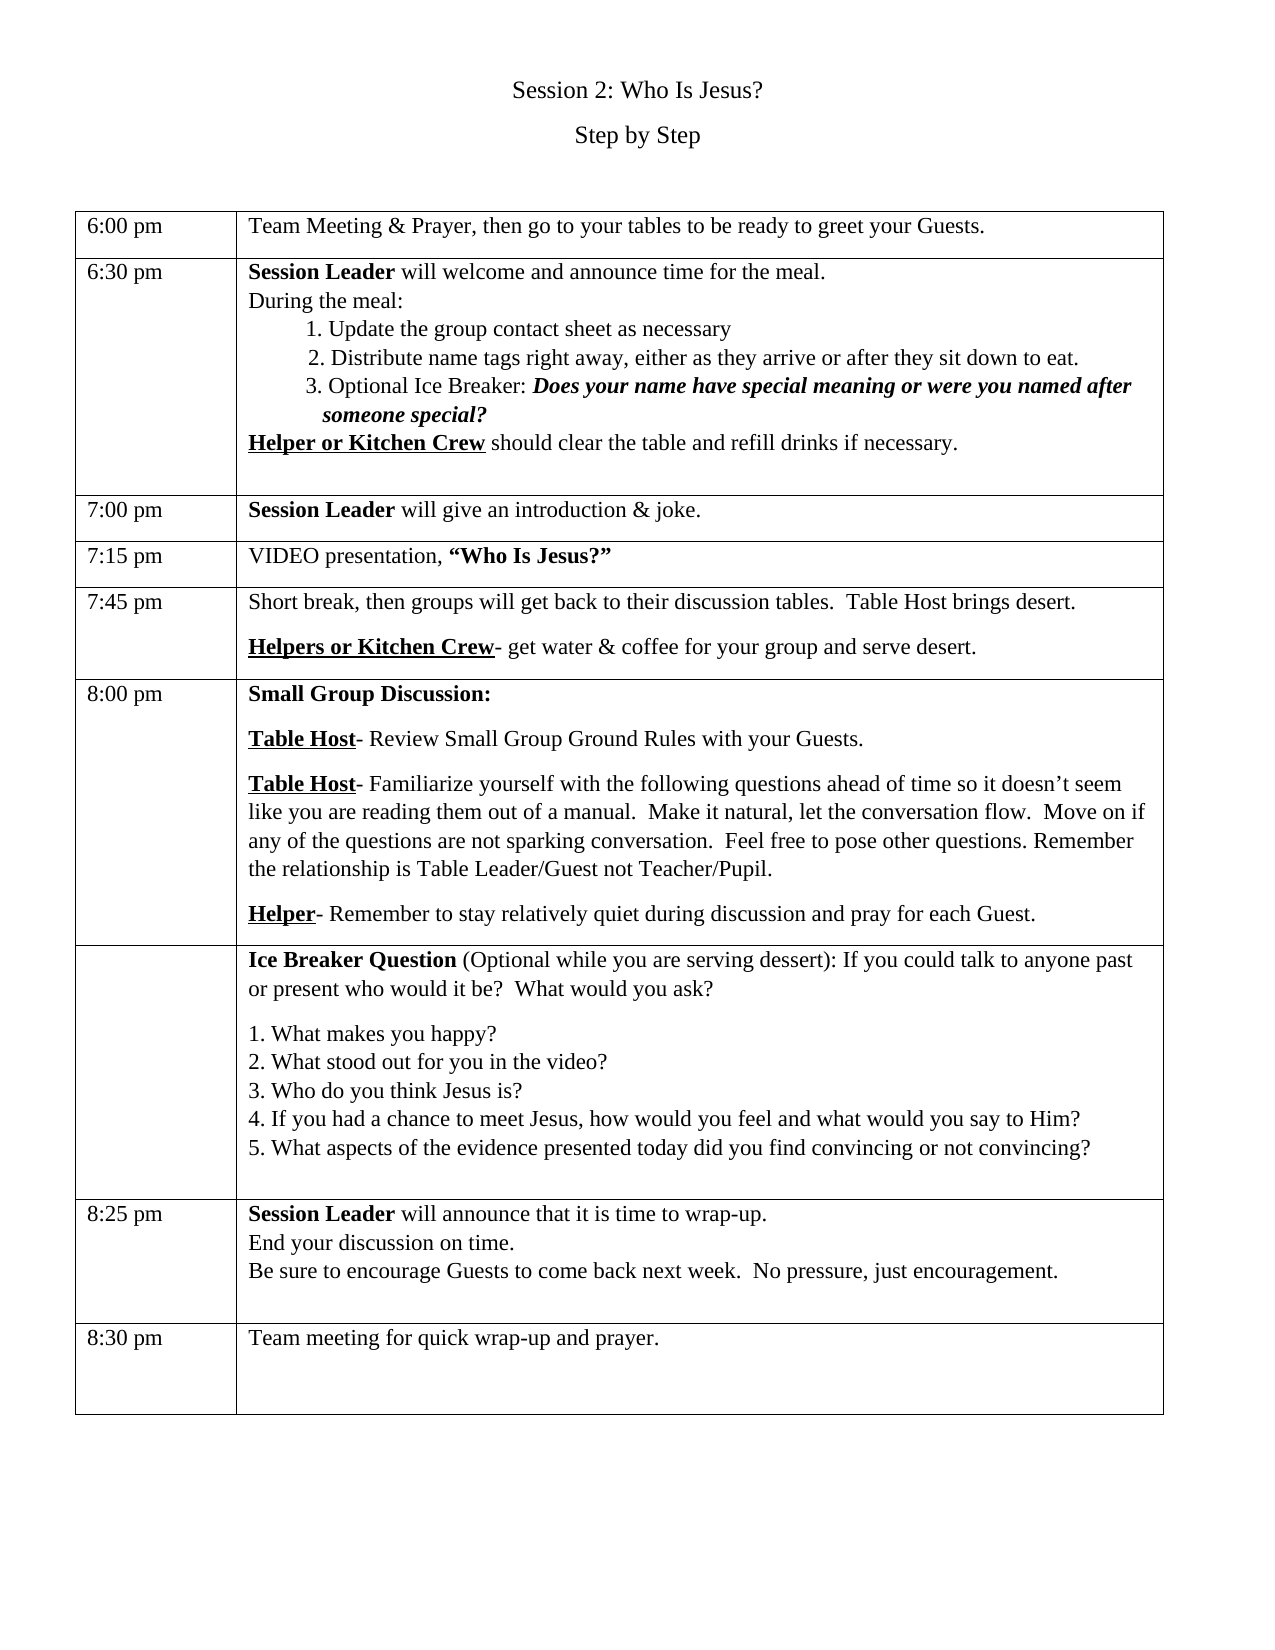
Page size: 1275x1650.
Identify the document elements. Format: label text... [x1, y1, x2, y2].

table_cell 8:30 pm [76, 1324, 236, 1414]
table_cell Ice Breaker Question (Optional while you are serving dessert): If you could talk to anyone past or present who would it be? What would you ask? 1. What makes you happy? 2. What stood out for you in the video? 3. Who do you think Jesus is? 4. If you had a chance to meet Jesus, how would you feel and what would you say to Him? 5. What aspects of the evidence presented today did you find convincing or not convincing? [237, 946, 1163, 1199]
table_cell VIDEO presentation, “Who Is Jesus?” [237, 542, 1163, 587]
table_cell 6:30 pm [76, 259, 236, 495]
table_header 6:00 pm [76, 212, 236, 257]
table_cell 7:15 pm [76, 542, 236, 587]
table_cell Session Leader will welcome and announce time for the meal. During the meal: 1. Update the group contact sheet as necessary 2. Distribute name tags right away, either as they arrive or after they sit down to eat. 3. Optional Ice Breaker: Does your name have special meaning or were you named after someone special? Helper or Kitchen Crew should clear the table and refill drinks if necessary. [237, 259, 1163, 495]
table_cell Team meeting for quick wrap-up and prayer. [237, 1324, 1163, 1414]
table_cell Session Leader will announce that it is time to wrap-up. End your discussion on time. Be sure to encourage Guests to come back next week. No pressure, just encouragement. [237, 1200, 1163, 1323]
table_cell 7:00 pm [76, 496, 236, 541]
table_cell 7:45 pm [76, 588, 236, 678]
table_cell [76, 946, 236, 1199]
table_cell Small Group Discussion: Table Host- Review Small Group Ground Rules with your Guests. Table Host- Familiarize yourself with the following questions ahead of time so it doesn’t seem like you are reading them out of a manual. Make it natural, let the conversation flow. Move on if any of the questions are not sparking conversation. Feel free to pose other questions. Remember the relationship is Table Leader/Guest not Teacher/Pupil. Helper- Remember to stay relatively quiet during discussion and pray for each Guest. [237, 680, 1163, 945]
table_cell 8:25 pm [76, 1200, 236, 1323]
text Session 2: Who Is Jesus? [75, 75, 1200, 104]
table_header Team Meeting & Prayer, then go to your tables to be ready to greet your Guests. [237, 212, 1163, 257]
table_cell Short break, then groups will get back to their discussion tables. Table Host brings desert. Helpers or Kitchen Crew- get water & coffee for your group and serve desert. [237, 588, 1163, 678]
text Step by Step [75, 120, 1200, 149]
table_cell 8:00 pm [76, 680, 236, 945]
table_cell Session Leader will give an introduction & joke. [237, 496, 1163, 541]
